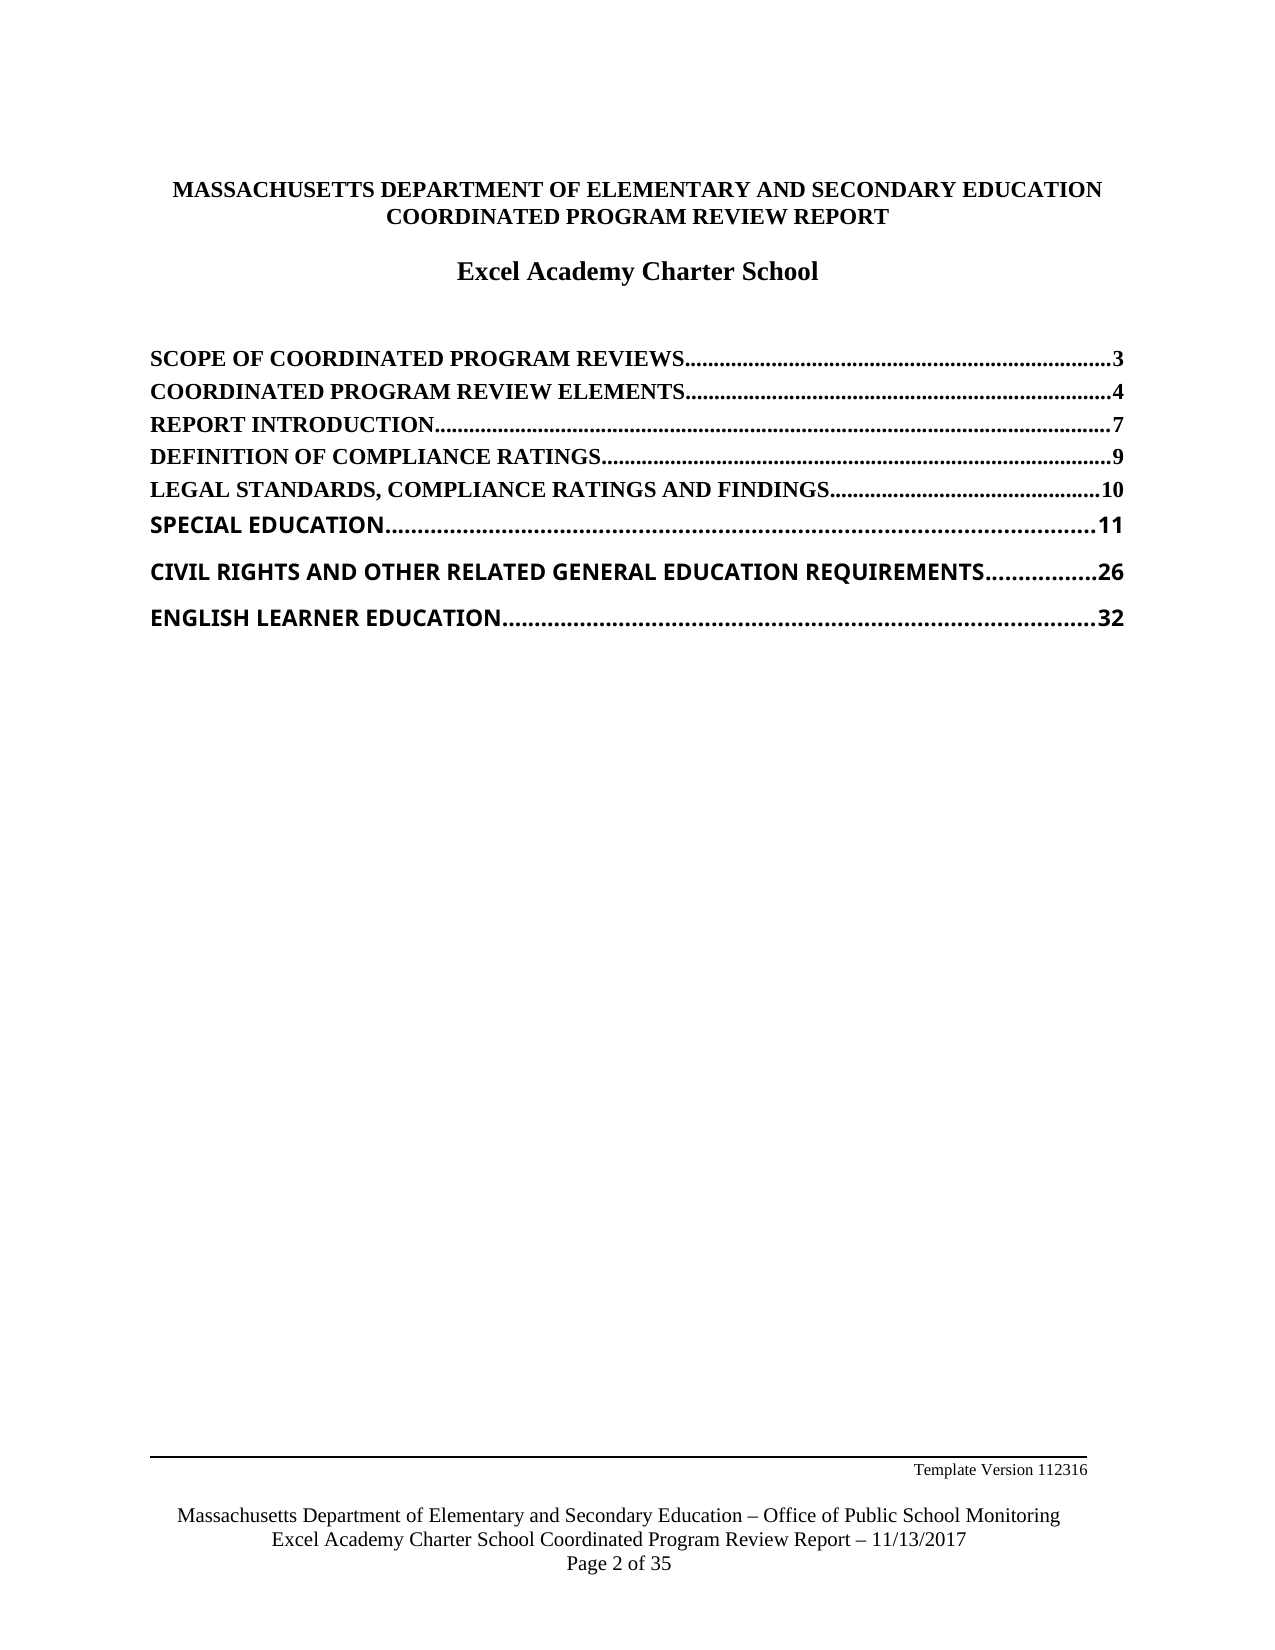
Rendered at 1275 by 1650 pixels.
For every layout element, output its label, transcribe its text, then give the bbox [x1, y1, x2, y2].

text REPORT INTRODUCTION 7 [150, 411, 1125, 437]
text CIVIL RIGHTS AND OTHER RELATED GENERAL EDUCATION REQUIREMENTS 26 [150, 555, 1125, 587]
text SCOPE OF COORDINATED PROGRAM REVIEWS 3 [150, 346, 1125, 372]
text SPECIAL EDUCATION 11 [150, 508, 1125, 540]
text DEFINITION OF COMPLIANCE RATINGS 9 [150, 443, 1125, 470]
text MASSACHUSETTS DEPARTMENT OF ELEMENTARY AND SECONDARY EDUCATION [150, 176, 1125, 203]
text COORDINATED PROGRAM REVIEW ELEMENTS 4 [150, 378, 1125, 404]
text ENGLISH LEARNER EDUCATION 32 [150, 602, 1125, 633]
text Excel Academy Charter School [150, 255, 1125, 287]
text LEGAL STANDARDS, COMPLIANCE RATINGS AND FINDINGS 10 [150, 476, 1125, 502]
text COORDINATED PROGRAM REVIEW REPORT [150, 203, 1125, 229]
